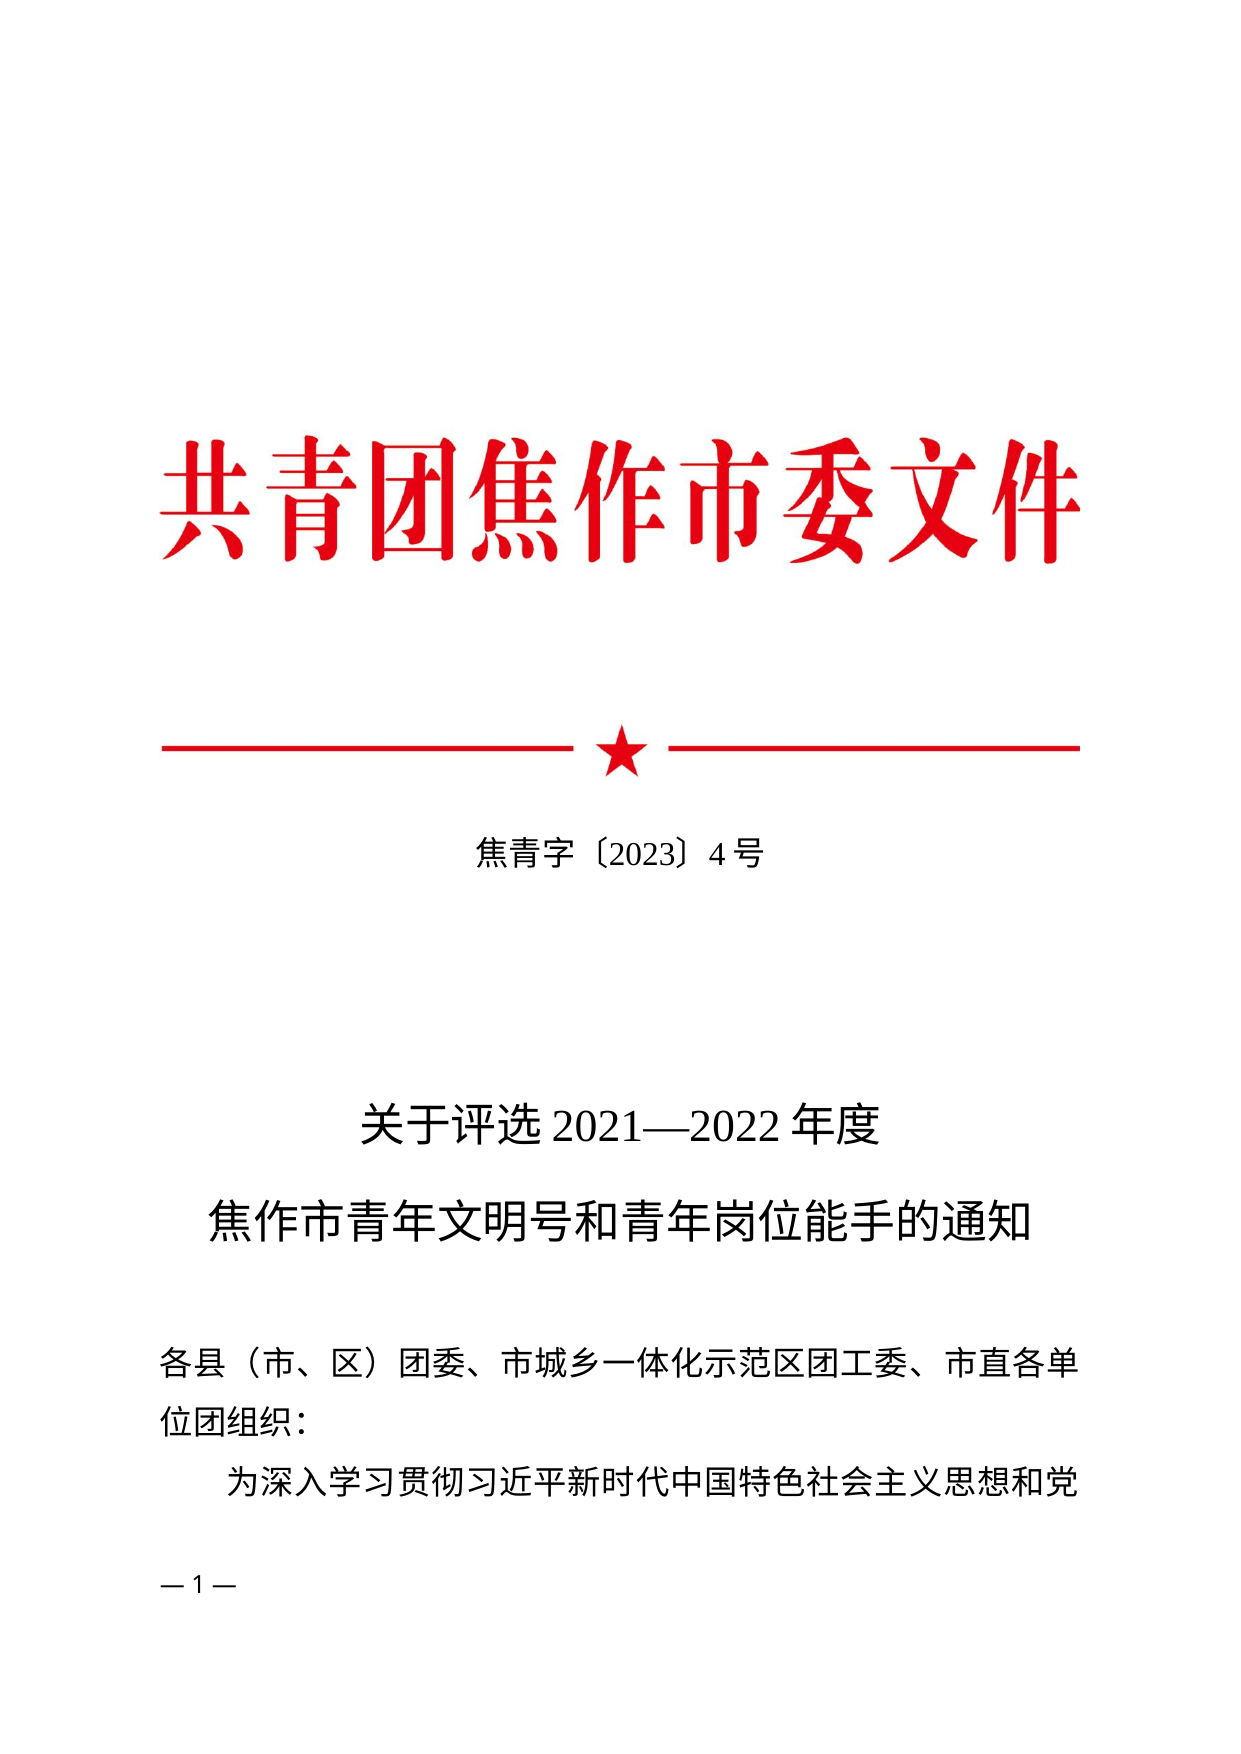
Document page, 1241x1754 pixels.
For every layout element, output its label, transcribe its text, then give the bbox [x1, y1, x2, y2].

text 关于评选2021—2022年度 [159, 1072, 1081, 1170]
picture [159, 14, 1081, 777]
text 焦作市青年文明号和青年岗位能手的通知 [159, 1170, 1081, 1267]
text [159, 1447, 1081, 1506]
text 各县（市、区）团委、市城乡一体化示范区团工委、市直各单位团组织： [159, 1327, 1081, 1447]
text 焦青字〔2023〕4号 [159, 818, 1081, 877]
